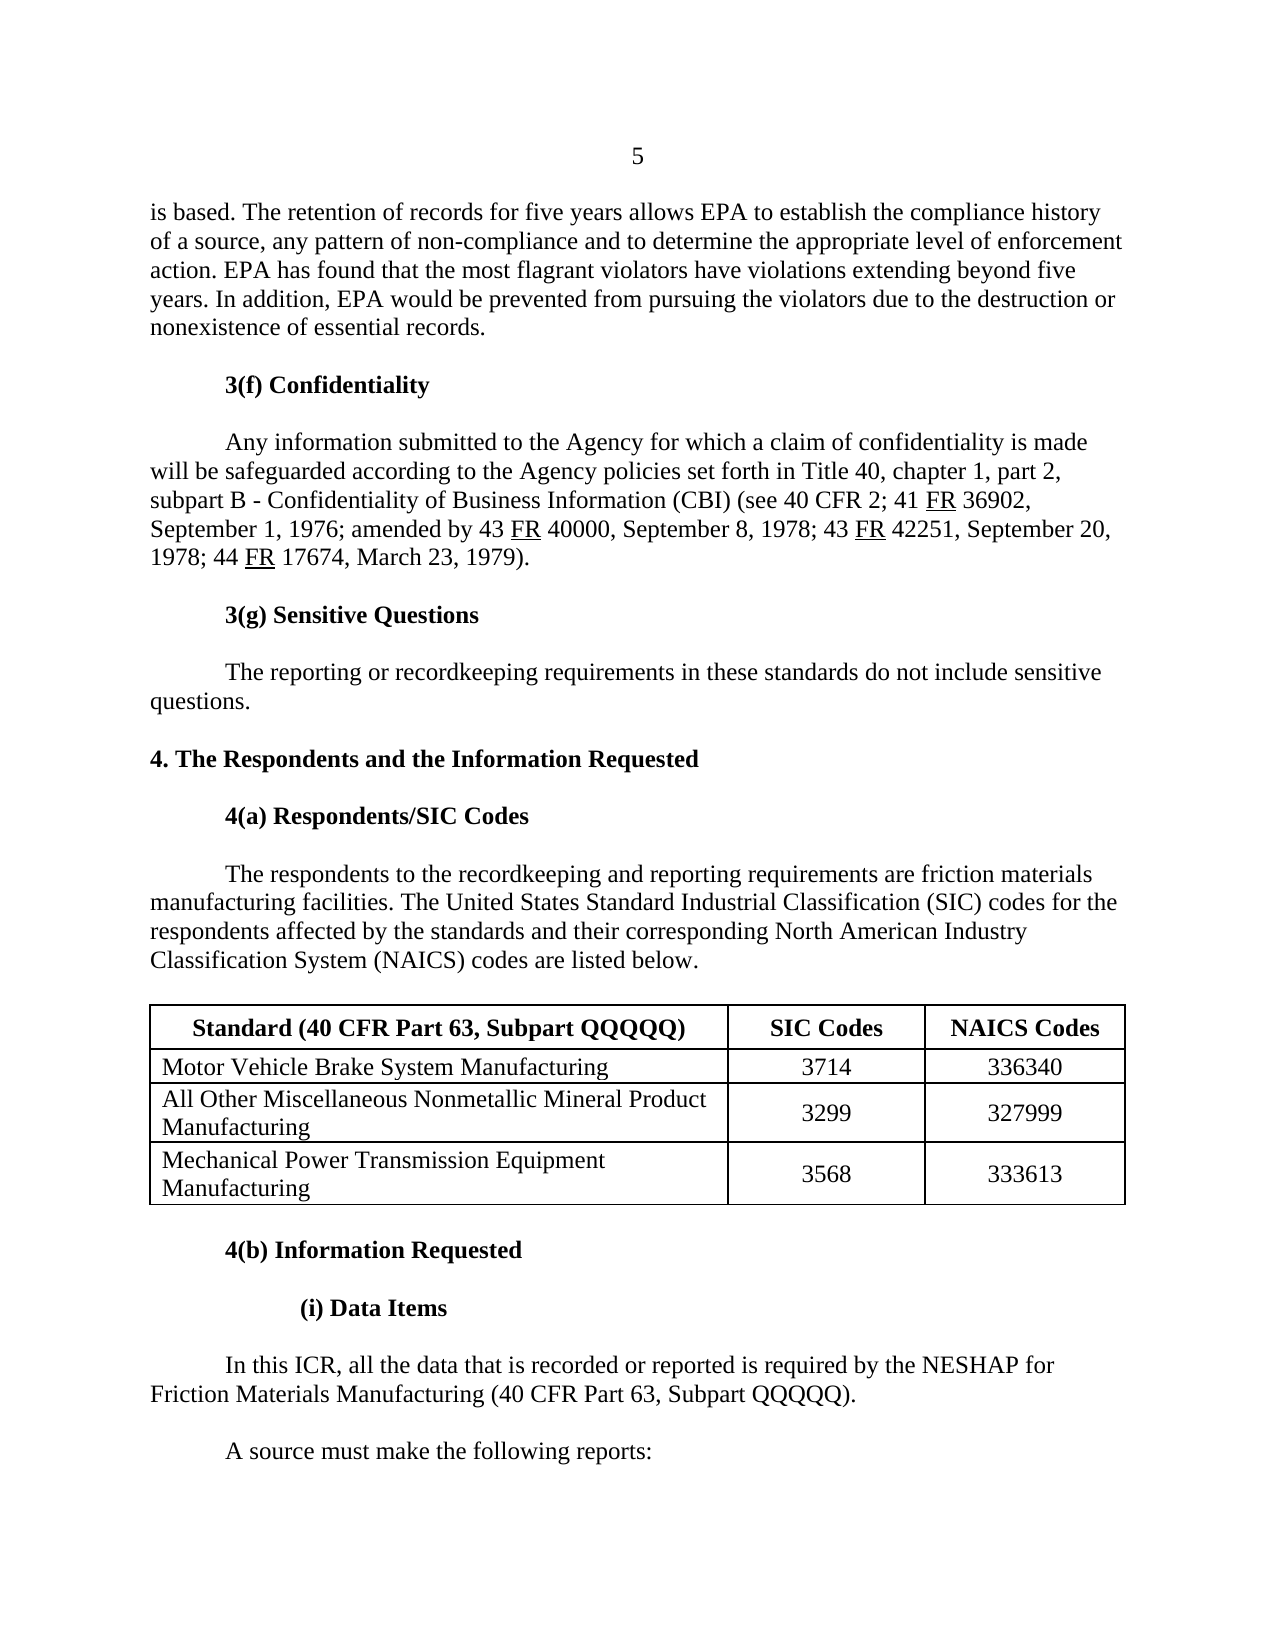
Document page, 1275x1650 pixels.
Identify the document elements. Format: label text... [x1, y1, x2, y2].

table_cell 3299 [729, 1084, 924, 1141]
table_header Standard (40 CFR Part 63, Subpart QQQQQ) [151, 1006, 727, 1048]
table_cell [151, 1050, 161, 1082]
text In this ICR, all the data that is recorded or reported is required by the NESHAP for Friction Materials Manufacturing (40 CFR Part 63, Subpart QQQQQ). [150, 1350, 1125, 1408]
table_cell 333613 [926, 1143, 1124, 1204]
table_header SIC Codes [729, 1006, 924, 1048]
table_cell 336340 [937, 1052, 1113, 1080]
text A source must make the following reports: [150, 1436, 1125, 1465]
table_header NAICS Codes [926, 1006, 1124, 1048]
table_cell 3714 [740, 1052, 913, 1080]
text The respondents to the recordkeeping and reporting requirements are friction materials manufacturing facilities. The United States Standard Industrial Classification (SIC) codes for the respondents affected by the standards and their corresponding North American Industry Classification System (NAICS) codes are listed below. [150, 859, 1125, 974]
table_cell All Other Miscellaneous Nonmetallic Mineral Product Manufacturing [151, 1084, 727, 1141]
text 4. The Respondents and the Information Requested [150, 744, 1125, 772]
table_cell 3568 [729, 1143, 924, 1204]
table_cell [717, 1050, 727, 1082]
text Any information submitted to the Agency for which a claim of confidentiality is made will be safeguarded according to the Agency policies set forth in Title 40, chapter 1, part 2, subpart B - Confidentiality of Business Information (CBI) (see 40 CFR 2; 41 FR 36902, September 1, 1976; amended by 43 FR 40000, September 8, 1978; 43 FR 42251, September 20, 1978; 44 FR 17674, March 23, 1979). [150, 427, 1125, 571]
table_cell 327999 [926, 1084, 1124, 1141]
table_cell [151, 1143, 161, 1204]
text 4(a) Respondents/SIC Codes [150, 801, 1125, 830]
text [150, 198, 1125, 341]
text (i) Data Items [150, 1293, 1125, 1321]
text The reporting or recordkeeping requirements in these standards do not include sensitive questions. [150, 657, 1125, 715]
text 4(b) Information Requested [150, 1235, 1125, 1264]
text 3(f) Confidentiality [150, 370, 1125, 399]
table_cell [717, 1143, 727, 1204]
text 3(g) Sensitive Questions [150, 600, 1125, 629]
table_cell Motor Vehicle Brake System Manufacturing [162, 1052, 716, 1080]
table_cell Mechanical Power Transmission Equipment Manufacturing [162, 1145, 716, 1202]
